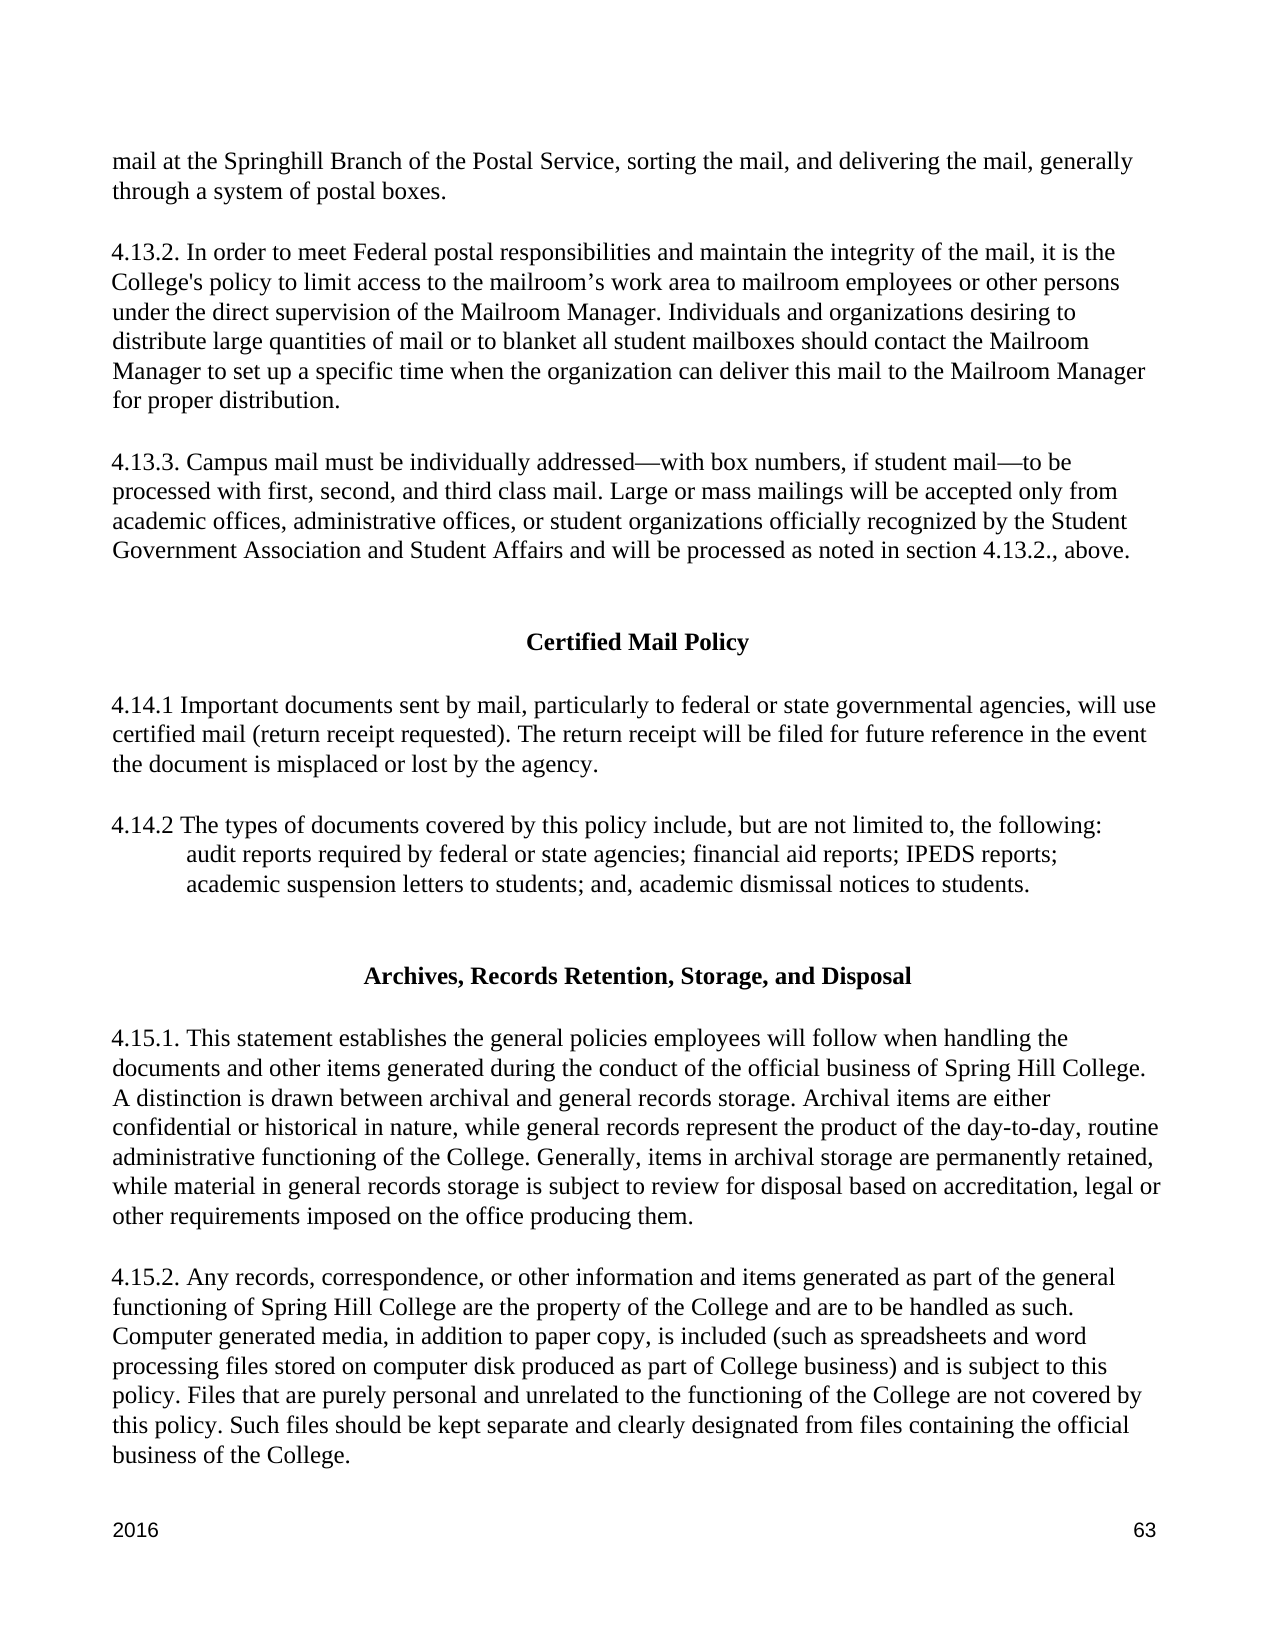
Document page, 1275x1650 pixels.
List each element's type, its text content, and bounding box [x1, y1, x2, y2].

text 4.14.1 Important documents sent by mail, particularly to federal or state governmental agencies, will use certified mail (return receipt requested). The return receipt will be filed for future reference in the event the document is misplaced or lost by the agency. [111, 690, 1162, 778]
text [111, 146, 1162, 204]
text 4.14.2 The types of documents covered by this policy include, but are not limited to, the following: audit reports required by federal or state agencies; financial aid reports; IPEDS reports; academic suspension letters to students; and, academic dismissal notices to students. [111, 810, 1110, 898]
text 4.13.2. In order to meet Federal postal responsibilities and maintain the integrity of the mail, it is the [111, 237, 1162, 266]
text College's policy to limit access to the mailroom’s work area to mailroom employees or other persons under the direct supervision of the Mailroom Manager. Individuals and organizations desiring to distribute large quantities of mail or to blanket all student mailboxes should contact the Mailroom Manager to set up a specific time when the organization can deliver this mail to the Mailroom Manager for proper distribution. [111, 267, 1162, 414]
text 4.15.2. Any records, correspondence, or other information and items generated as part of the general functioning of Spring Hill College are the property of the College and are to be handled as such. Computer generated media, in addition to paper copy, is included (such as spreadsheets and word processing files stored on computer disk produced as part of College business) and is subject to this policy. Files that are purely personal and unrelated to the functioning of the College are not covered by this policy. Such files should be kept separate and clearly designated from files containing the official business of the College. [111, 1262, 1162, 1468]
subtitle Certified Mail Policy [150, 627, 1125, 656]
text 4.15.1. This statement establishes the general policies employees will follow when handling the documents and other items generated during the conduct of the official business of Spring Hill College. A distinction is drawn between archival and general records storage. Archival items are either confidential or historical in nature, while general records represent the product of the day-to-day, routine administrative functioning of the College. Generally, items in archival storage are permanently retained, while material in general records storage is subject to review for disposal based on accreditation, legal or other requirements imposed on the office producing them. [111, 1023, 1162, 1230]
subtitle Archives, Records Retention, Storage, and Disposal [150, 961, 1125, 990]
text 4.13.3. Campus mail must be individually addressed—with box numbers, if student mail—to be processed with first, second, and third class mail. Large or mass mailings will be accepted only from academic offices, administrative offices, or student organizations officially recognized by the Student Government Association and Student Affairs and will be processed as noted in section 4.13.2., above. [111, 447, 1162, 564]
